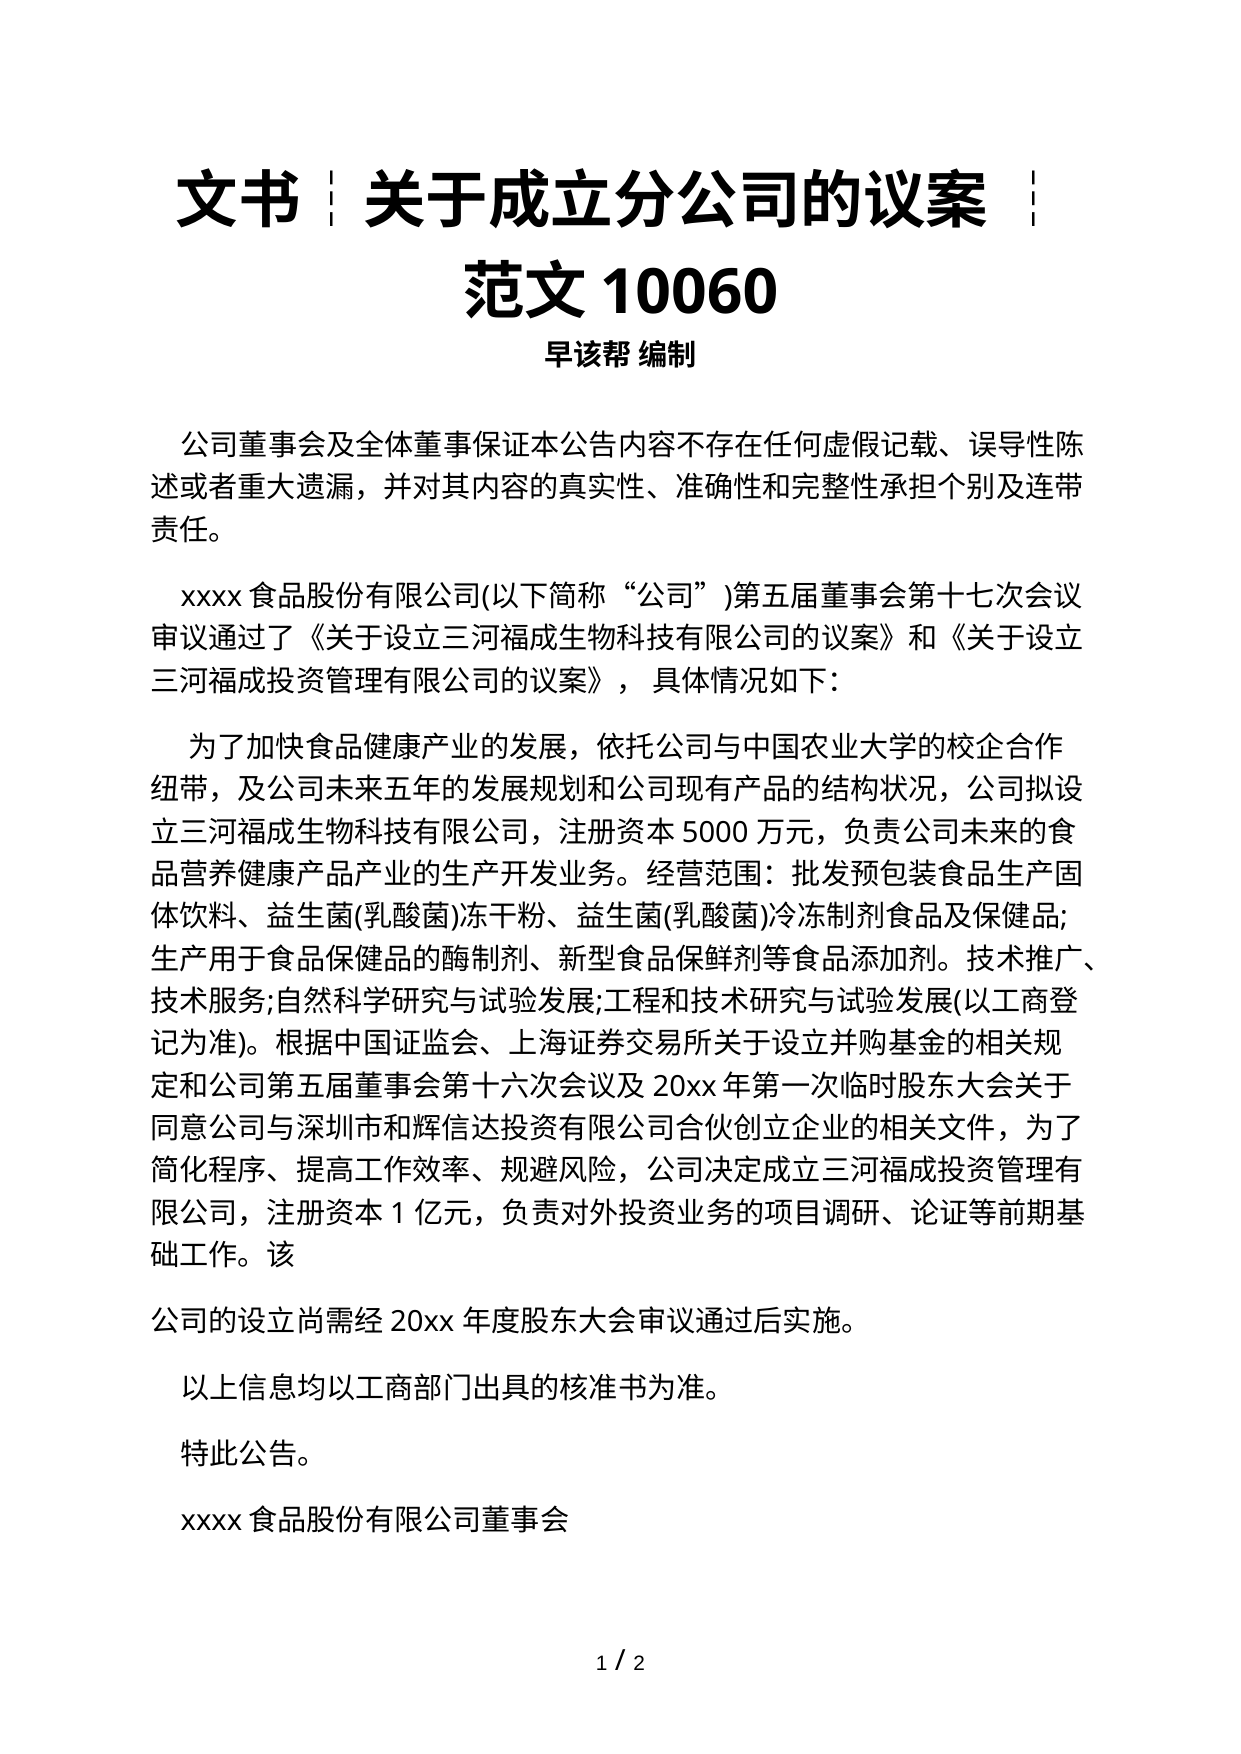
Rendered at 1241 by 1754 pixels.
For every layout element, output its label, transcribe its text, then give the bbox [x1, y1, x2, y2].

text 文书┆关于成立分公司的议案 ┆范文10060 [150, 150, 1090, 331]
text 公司的设立尚需经 20xx 年度股东大会审议通过后实施。 [150, 1298, 1090, 1340]
text 特此公告。 [150, 1431, 1090, 1473]
text 为了加快食品健康产业的发展，依托公司与中国农业大学的校企合作纽带，及公司未来五年的发展规划和公司现有产品的结构状况，公司拟设立三河福成生物科技有限公司，注册资本 5000 万元，负责公司未来的食品营养健康产品产业的生产开发业务。经营范围：批发预包装食品生产固体饮料、益生菌(乳酸菌)冻干粉、益生菌(乳酸菌)冷冻制剂食品及保健品;生产用于食品保健品的酶制剂、新型食品保鲜剂等食品添加剂。技术推广、技术服务;自然科学研究与试验发展;工程和技术研究与试验发展(以工商登记为准)。根据中国证监会、上海证券交易所关于设立并购基金的相关规定和公司第五届董事会第十六次会议及 20xx年第一次临时股东大会关于同意公司与深圳市和辉信达投资有限公司合伙创立企业的相关文件，为了简化程序、提高工作效率、规避风险，公司决定成立三河福成投资管理有限公司，注册资本 1 亿元，负责对外投资业务的项目调研、论证等前期基础工作。该 [150, 723, 1090, 1274]
text xxxx食品股份有限公司董事会 [150, 1497, 1090, 1539]
text xxxx食品股份有限公司(以下简称“公司”)第五届董事会第十七次会议审议通过了《关于设立三河福成生物科技有限公司的议案》和《关于设立三河福成投资管理有限公司的议案》， 具体情况如下： [150, 572, 1090, 699]
text 早该帮 编制 [150, 331, 1090, 374]
text 公司董事会及全体董事保证本公告内容不存在任何虚假记载、误导性陈述或者重大遗漏，并对其内容的真实性、准确性和完整性承担个别及连带责任。 [150, 422, 1090, 548]
text 以上信息均以工商部门出具的核准书为准。 [150, 1364, 1090, 1407]
